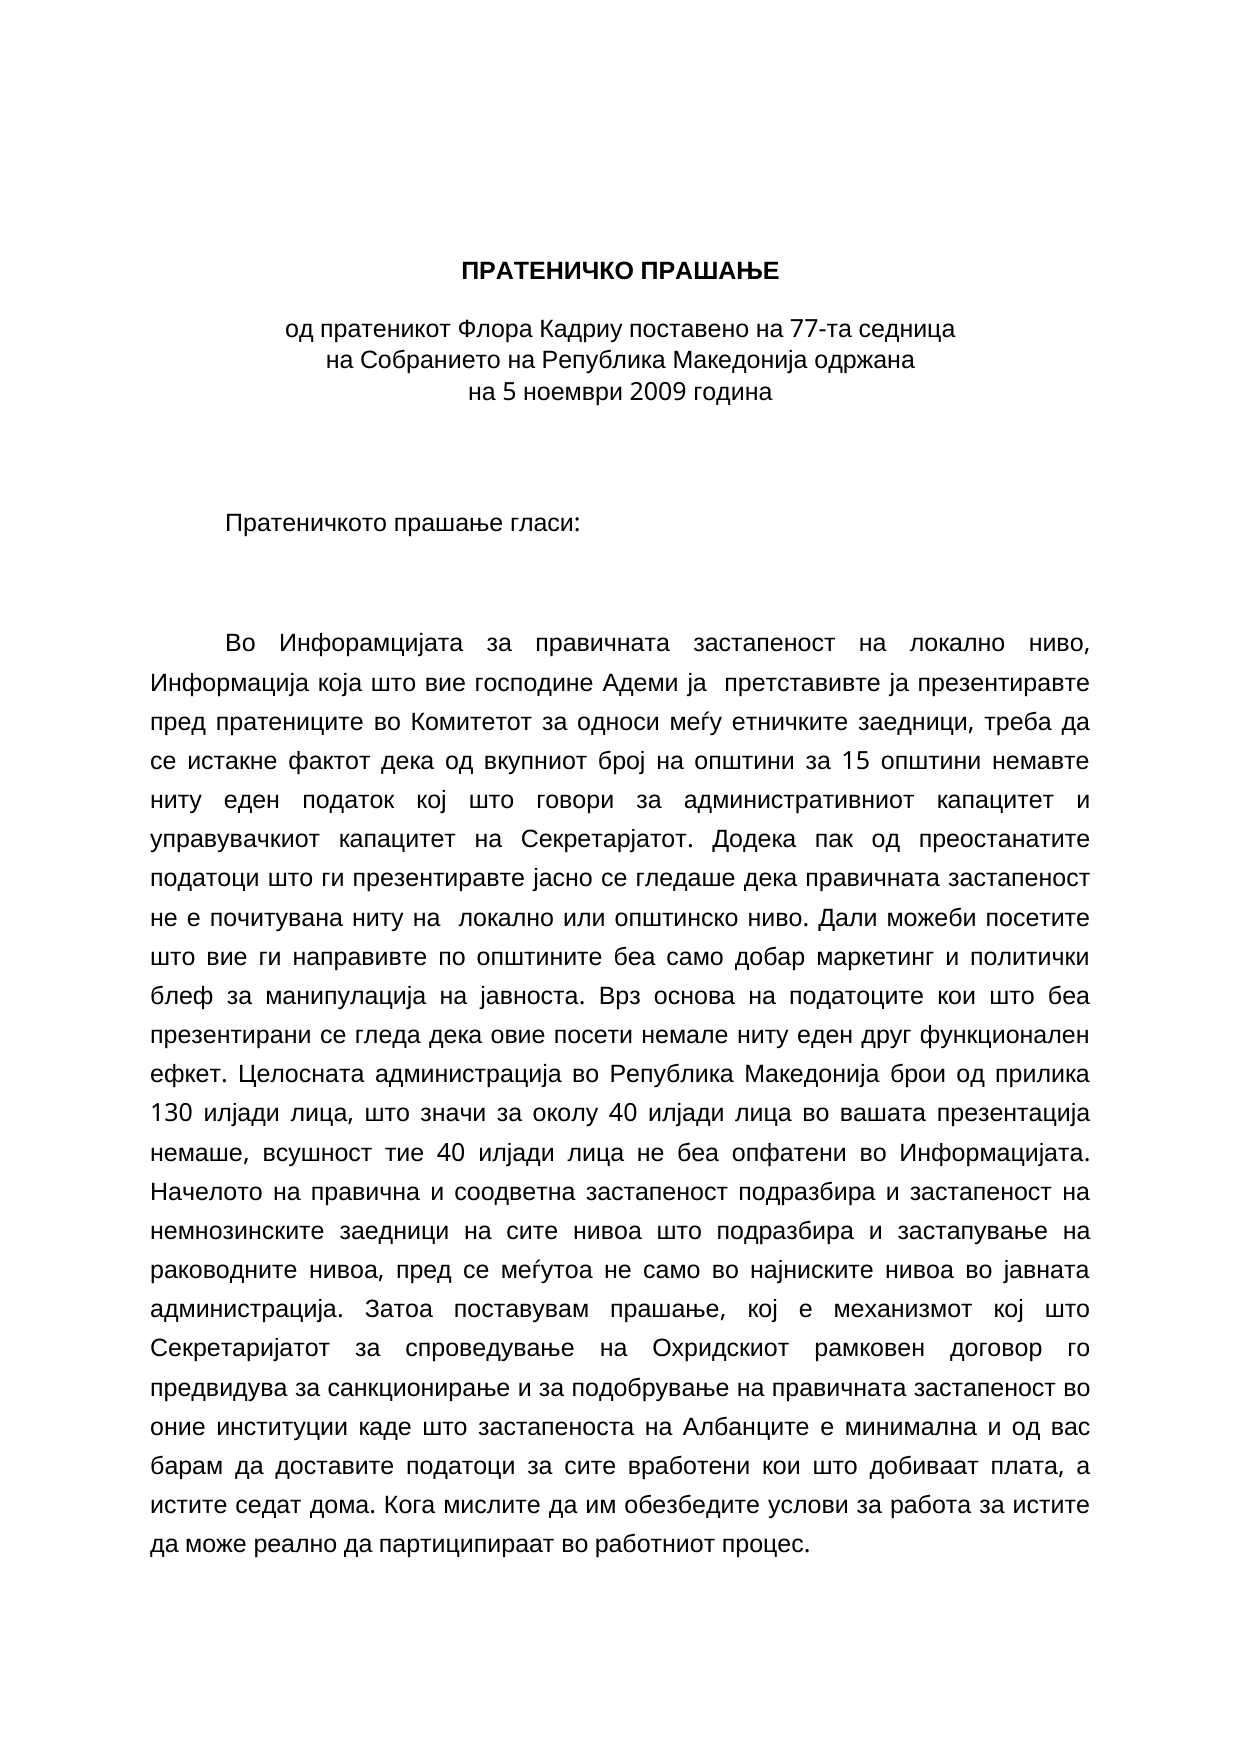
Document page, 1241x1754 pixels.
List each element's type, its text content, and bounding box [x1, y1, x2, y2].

text на 5 ноември 2009 година [150, 373, 1090, 408]
text Во Инфорамцијата за правичната застапеност на локално ниво, Информација која што вие господине Адеми ја претставивте ја презентиравте пред пратениците во Комитетот за односи меѓу етничките заедници, треба да се истакне фактот дека од вкупниот број на општини за 15 општини немавте ниту еден податок кој што говори за административниот капацитет и управувачкиот капацитет на Секретарјатот. Додека пак од преостанатите податоци што ги презентиравте јасно се гледаше дека правичната застапеност не е почитувана ниту на локално или општинско ниво. Дали можеби посетите што вие ги направивте по општините беа само добар маркетинг и политички блеф за манипулација на јавноста. Врз основа на податоците кои што беа презентирани се гледа дека овие посети немале ниту еден друг функционален ефкет. Целосната администрација во Република Македонија брои од прилика 130 илјади лица, што значи за околу 40 илјади лица во вашата презентација немаше, всушност тие 40 илјади лица не беа опфатени во Информацијата. Начелото на правична и соодветна застапеност подразбира и застапеност на немнозинските заедници на сите нивоа што подразбира и застапување на раководните нивоа, пред се меѓутоа не само во најниските нивоа во јавната администрација. Затоа поставувам прашање, кој е механизмот кој што Секретаријатот за спроведување на Охридскиот рамковен договор го предвидува за санкционирање и за подобрување на правичната застапеност во оние институции каде што застапеноста на Албанците е минимална и од вас барам да доставите податоци за сите вработени кои што добиваат плата, а истите седат дома. Кога мислите да им обезбедите услови за работа за истите да може реално да партиципираат во работниот процес. [150, 625, 1090, 1560]
text ПРАТЕНИЧКО ПРАШАЊЕ [150, 256, 1090, 285]
text Пратеничкото прашање гласи: [150, 505, 1090, 539]
text од пратеникот Флора Кадриу поставено на 77-та седница [150, 311, 1090, 345]
text на Собранието на Република Македонија одржана [150, 345, 1090, 373]
